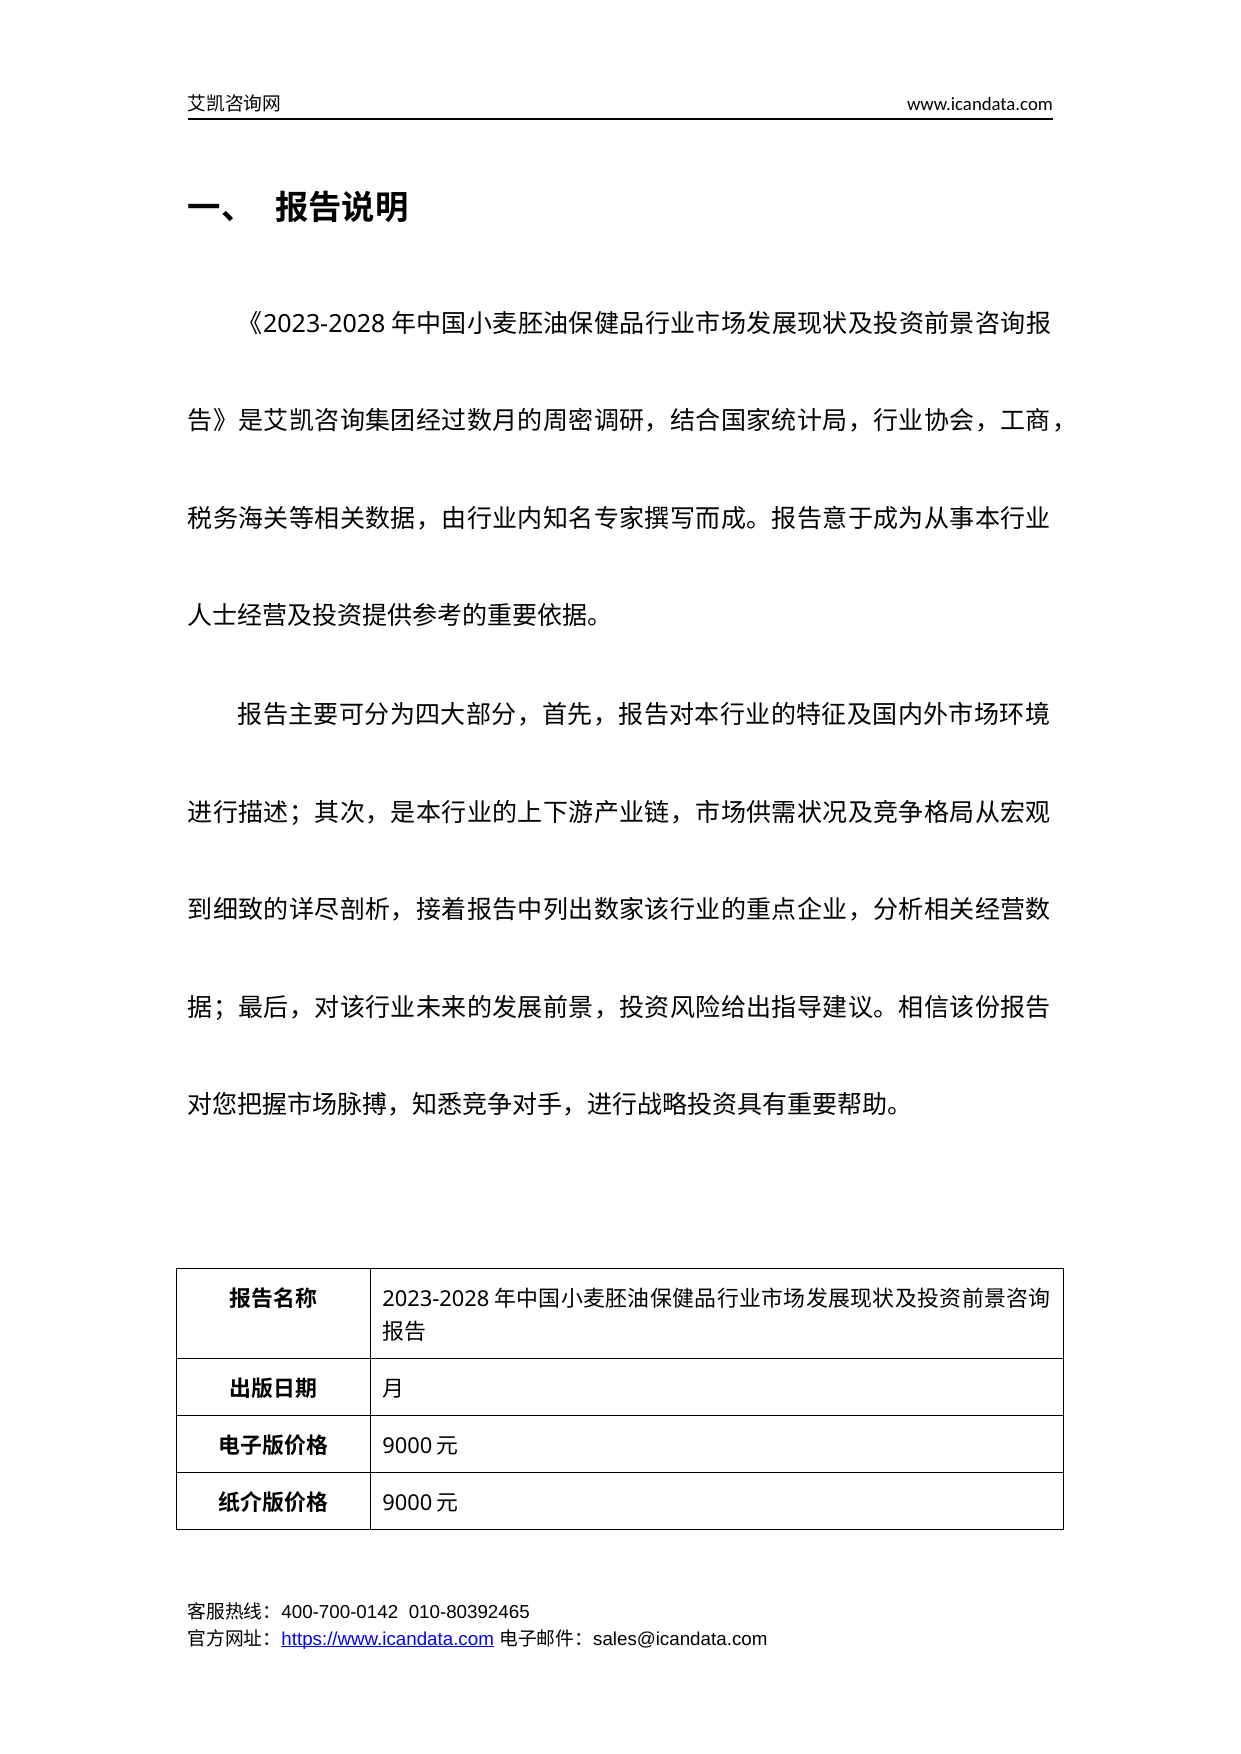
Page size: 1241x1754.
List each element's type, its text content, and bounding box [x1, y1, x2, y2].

table_header 报告名称 [177, 1269, 370, 1358]
subtitle 报告说明 [187, 172, 1053, 237]
table_cell 出版日期 [177, 1359, 370, 1415]
table_cell 纸介版价格 [177, 1473, 370, 1529]
text 报告主要可分为四大部分，首先，报告对本行业的特征及国内外市场环境进行描述；其次，是本行业的上下游产业链，市场供需状况及竞争格局从宏观到细致的详尽剖析，接着报告中列出数家该行业的重点企业，分析相关经营数据；最后，对该行业未来的发展前景，投资风险给出指导建议。相信该份报告对您把握市场脉搏，知悉竞争对手，进行战略投资具有重要帮助。 [187, 681, 1053, 1136]
text 《2023-2028年中国小麦胚油保健品行业市场发展现状及投资前景咨询报告》是艾凯咨询集团经过数月的周密调研，结合国家统计局，行业协会，工商，税务海关等相关数据，由行业内知名专家撰写而成。报告意于成为从事本行业人士经营及投资提供参考的重要依据。 [187, 289, 1053, 646]
table_cell 月 [371, 1359, 1063, 1415]
table_cell 9000元 [371, 1473, 1063, 1529]
table_cell 电子版价格 [177, 1416, 370, 1472]
table_cell 9000元 [371, 1416, 1063, 1472]
table_header 2023-2028年中国小麦胚油保健品行业市场发展现状及投资前景咨询报告 [371, 1269, 1063, 1358]
